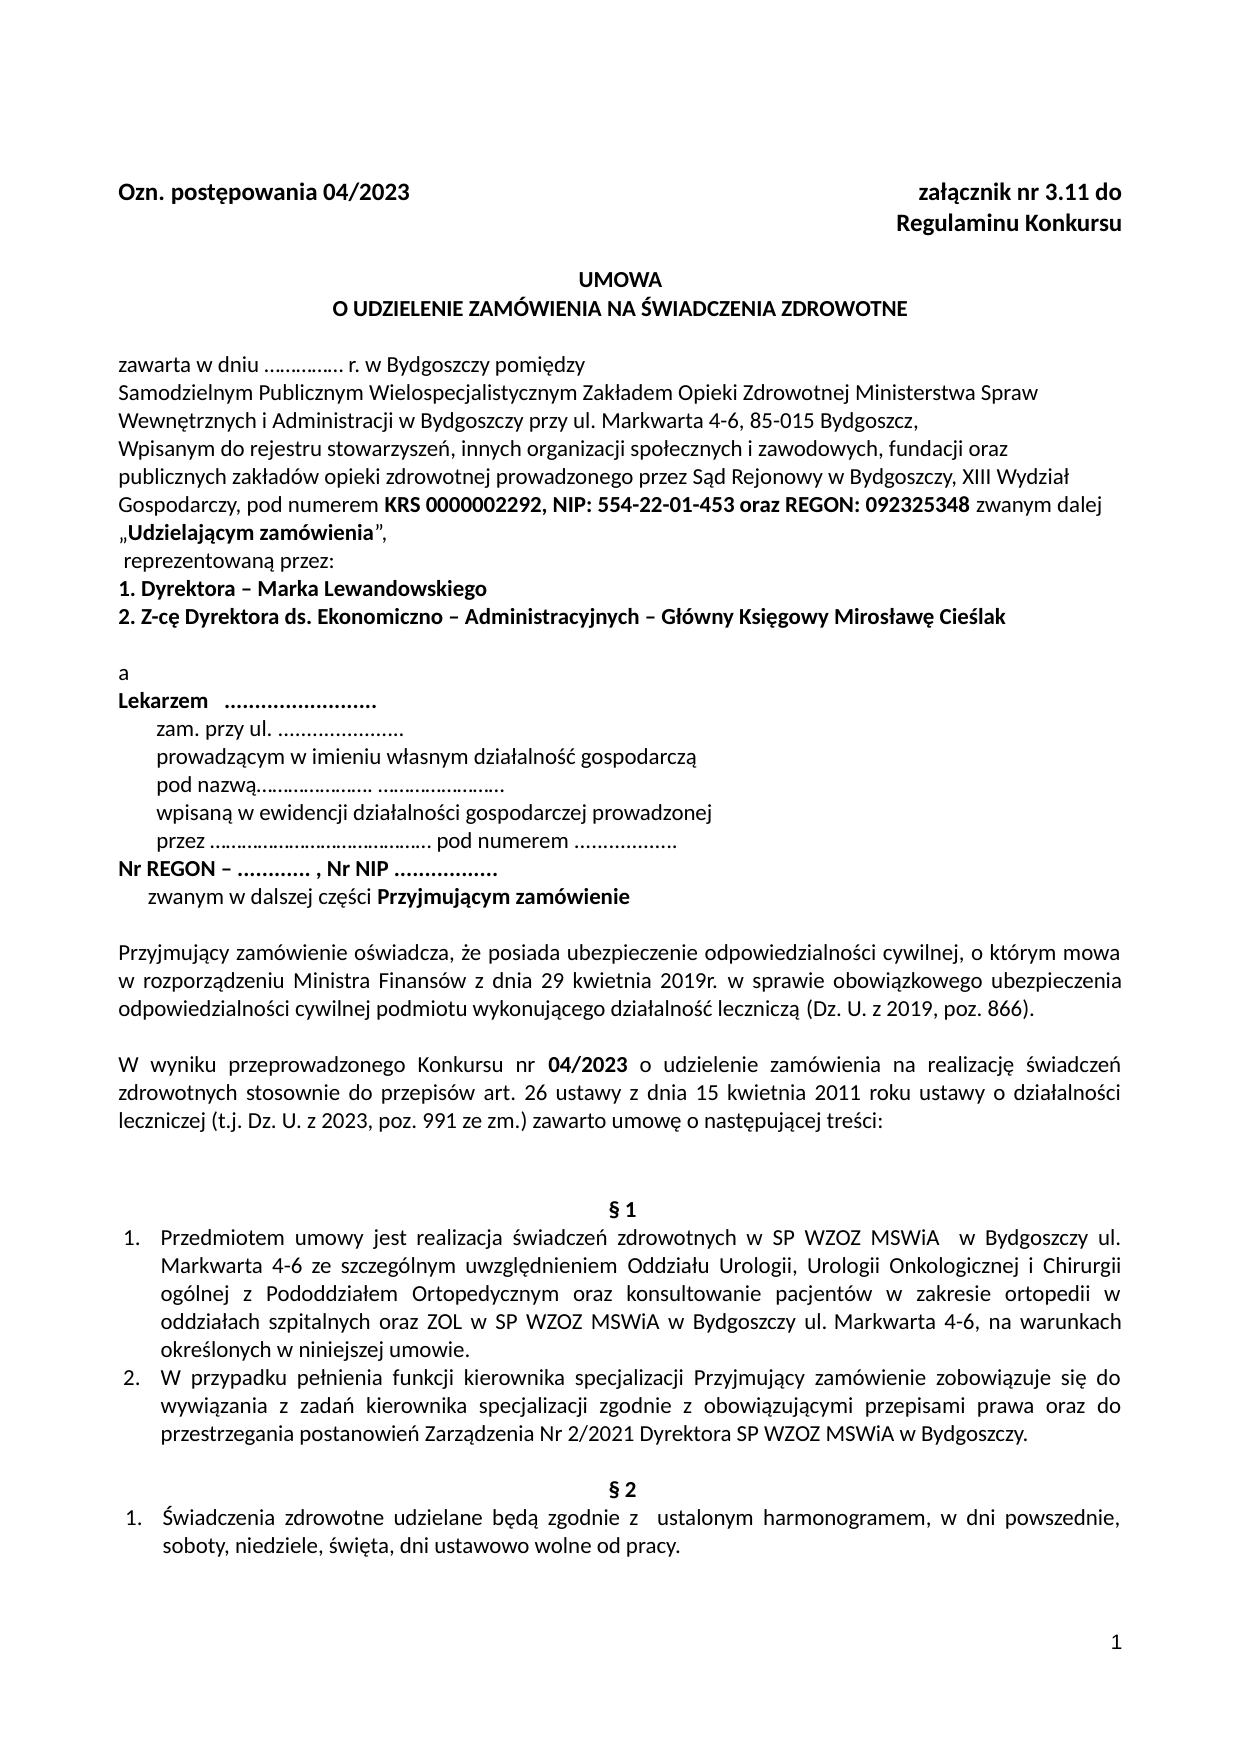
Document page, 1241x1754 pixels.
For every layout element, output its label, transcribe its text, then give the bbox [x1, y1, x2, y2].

text § 1 [123, 1195, 1122, 1223]
text Lekarzem ......................... [118, 686, 1122, 714]
text Nr REGON – ............ , Nr NIP ................. [118, 854, 1122, 882]
list Świadczenia zdrowotne udzielane będą zgodnie z ustalonym harmonogramem, w dni powszednie, soboty, niedziele, święta, dni ustawowo wolne od pracy. [125, 1503, 1122, 1559]
text zwanym w dalszej części Przyjmującym zamówienie [148, 882, 1122, 910]
text Wpisanym do rejestru stowarzyszeń, innych organizacji społecznych i zawodowych, fundacji oraz publicznych zakładów opieki zdrowotnej prowadzonego przez Sąd Rejonowy w Bydgoszczy, XIII Wydział Gospodarczy, pod numerem KRS 0000002292, NIP: 554-22-01-453 oraz REGON: 092325348 zwanym dalej „Udzielającym zamówienia”, [118, 434, 1122, 546]
text 1. Dyrektora – Marka Lewandowskiego [118, 574, 1122, 602]
list Przedmiotem umowy jest realizacja świadczeń zdrowotnych w SP WZOZ MSWiA w Bydgoszczy ul. Markwarta 4-6 ze szczególnym uwzględnieniem Oddziału Urologii, Urologii Onkologicznej i Chirurgii ogólnej z Pododdziałem Ortopedycznym oraz konsultowanie pacjentów w zakresie ortopedii w oddziałach szpitalnych oraz ZOL w SP WZOZ MSWiA w Bydgoszczy ul. Markwarta 4-6, na warunkach określonych w niniejszej umowie. [123, 1223, 1122, 1363]
text Ozn. postępowania 04/2023 załącznik nr 3.11 do [118, 177, 1122, 207]
text 2. Z-cę Dyrektora ds. Ekonomiczno – Administracyjnych – Główny Księgowy Mirosławę Cieślak [118, 602, 1122, 630]
text przez …………………………………… pod numerem .................. [156, 826, 1122, 854]
text § 2 [123, 1476, 1122, 1503]
text pod nazwą…………………. …………………… [156, 770, 1122, 798]
text O UDZIELENIE ZAMÓWIENIA NA ŚWIADCZENIA ZDROWOTNE [118, 294, 1122, 322]
text a [118, 658, 1122, 686]
text W wyniku przeprowadzonego Konkursu nr 04/2023 o udzielenie zamówienia na realizację świadczeń zdrowotnych stosownie do przepisów art. 26 ustawy z dnia 15 kwietnia 2011 roku ustawy o działalności leczniczej (t.j. Dz. U. z 2023, poz. 991 ze zm.) zawarto umowę o następującej treści: [118, 1050, 1122, 1134]
text zawarta w dniu …………… r. w Bydgoszczy pomiędzy [118, 350, 1122, 378]
text Przyjmujący zamówienie oświadcza, że posiada ubezpieczenie odpowiedzialności cywilnej, o którym mowa w rozporządzeniu Ministra Finansów z dnia 29 kwietnia 2019r. w sprawie obowiązkowego ubezpieczenia odpowiedzialności cywilnej podmiotu wykonującego działalność leczniczą (Dz. U. z 2019, poz. 866). [118, 938, 1122, 1022]
list W przypadku pełnienia funkcji kierownika specjalizacji Przyjmujący zamówienie zobowiązuje się do wywiązania z zadań kierownika specjalizacji zgodnie z obowiązującymi przepisami prawa oraz do przestrzegania postanowień Zarządzenia Nr 2/2021 Dyrektora SP WZOZ MSWiA w Bydgoszczy. [123, 1363, 1122, 1447]
text prowadzącym w imieniu własnym działalność gospodarczą [156, 742, 1122, 770]
text reprezentowaną przez: [118, 546, 1122, 574]
text Regulaminu Konkursu [118, 207, 1122, 238]
text zam. przy ul. ...................... [156, 714, 1122, 742]
text Samodzielnym Publicznym Wielospecjalistycznym Zakładem Opieki Zdrowotnej Ministerstwa Spraw Wewnętrznych i Administracji w Bydgoszczy przy ul. Markwarta 4-6, 85-015 Bydgoszcz, [118, 378, 1122, 434]
text wpisaną w ewidencji działalności gospodarczej prowadzonej [156, 798, 1122, 826]
text UMOWA [118, 266, 1122, 294]
